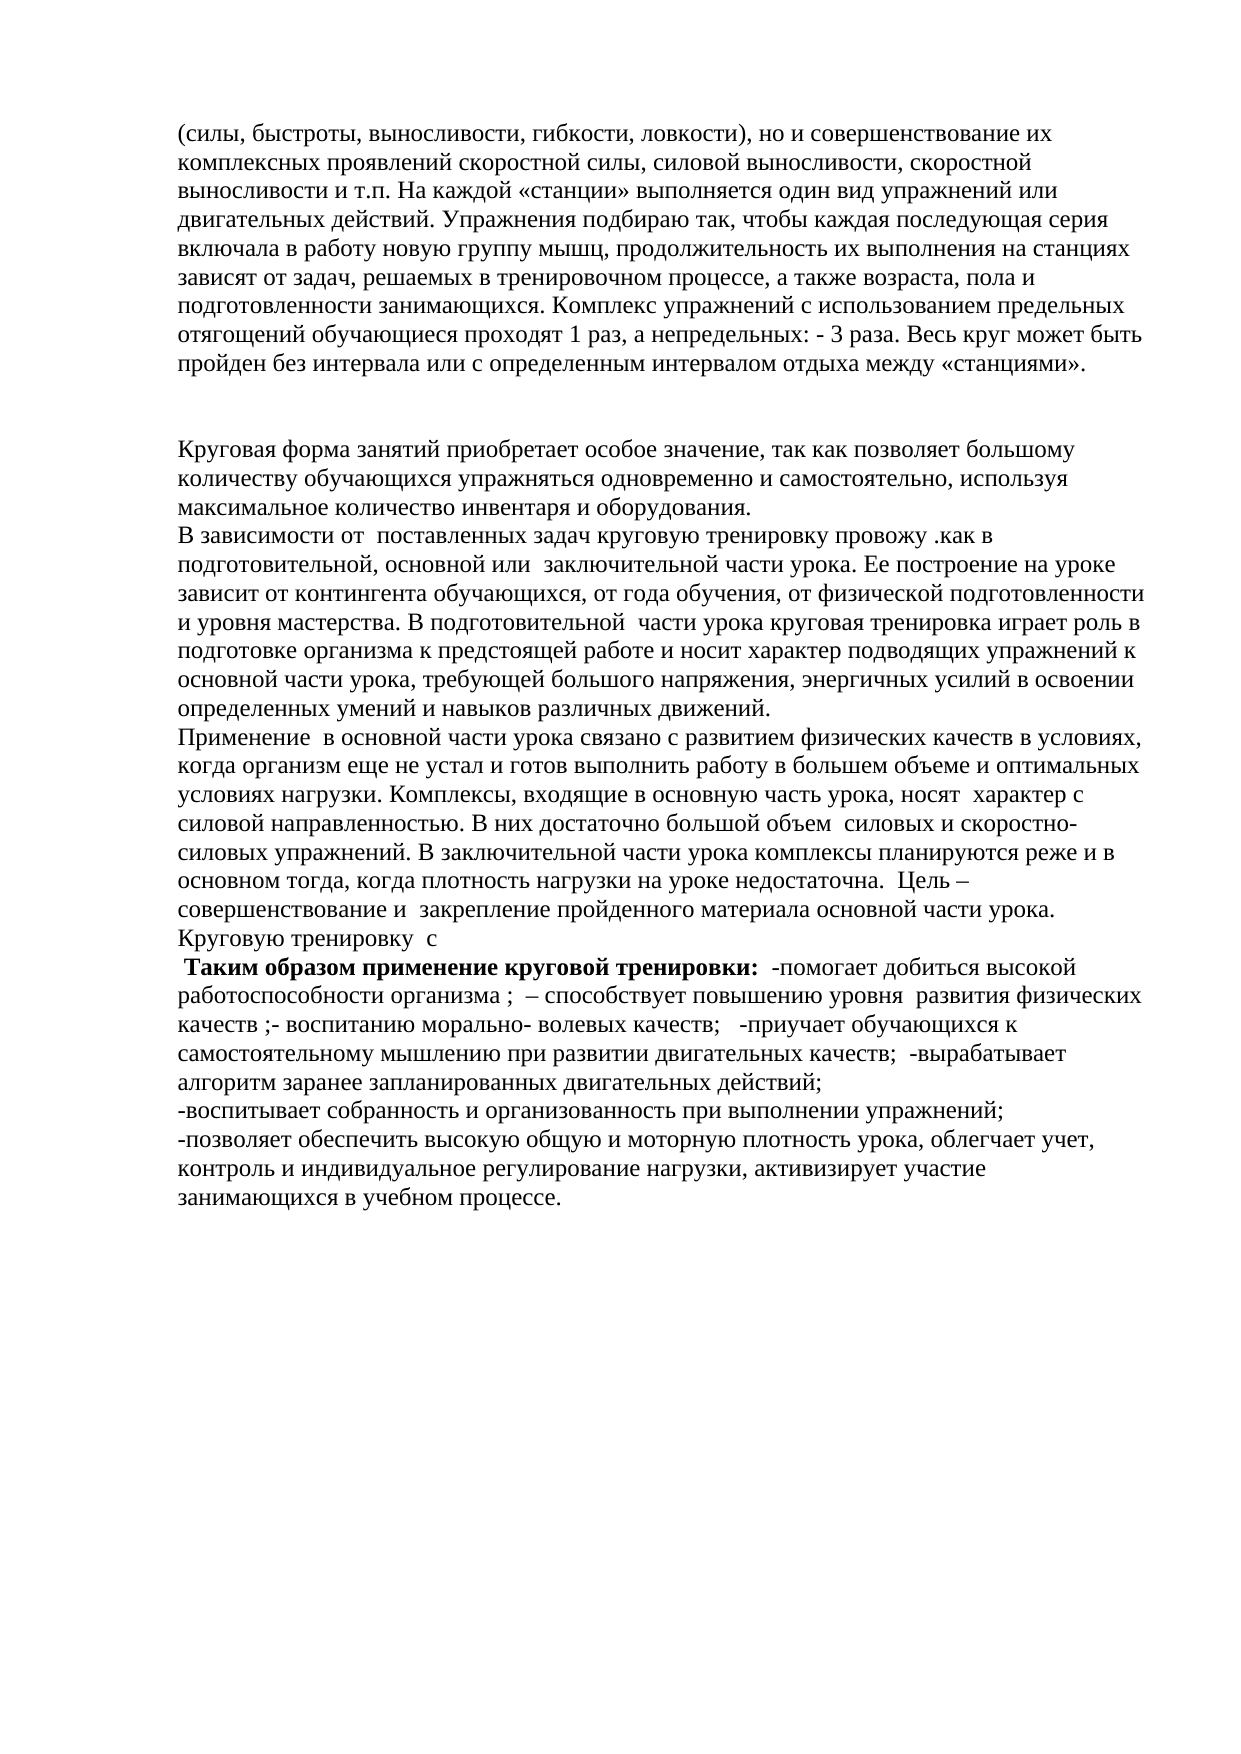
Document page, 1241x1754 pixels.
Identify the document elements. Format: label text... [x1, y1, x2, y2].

text -позволяет обеспечить высокую общую и моторную плотность урока, облегчает учет, контроль и индивидуальное регулирование нагрузки, активизирует участие занимающихся в учебном процессе. [177, 1124, 1152, 1211]
text Таким образом применение круговой тренировки: -помогает добиться высокой работоспособности организма ; – способствует повышению уровня развития физических качеств ;- воспитанию морально- волевых качеств; -приучает обучающихся к самостоятельному мышлению при развитии двигательных качеств; -вырабатывает алгоритм заранее запланированных двигательных действий; [177, 952, 1152, 1096]
text В зависимости от поставленных задач круговую тренировку провожу .как в подготовительной, основной или заключительной части урока. Ее построение на уроке зависит от контингента обучающихся, от года обучения, от физической подготовленности и уровня мастерства. В подготовительной части урока круговая тренировка играет роль в подготовке организма к предстоящей работе и носит характер подводящих упражнений к основной части урока, требующей большого напряжения, энергичных усилий в освоении определенных умений и навыков различных движений. [177, 521, 1152, 722]
text -воспитывает собранность и организованность при выполнении упражнений; [177, 1096, 1152, 1124]
text Применение в основной части урока связано с развитием физических качеств в условиях, когда организм еще не устал и готов выполнить работу в большем объеме и оптимальных условиях нагрузки. Комплексы, входящие в основную часть урока, носят характер с силовой направленностью. В них достаточно большой объем силовых и скоростно-силовых упражнений. В заключительной части урока комплексы планируются реже и в основном тогда, когда плотность нагрузки на уроке недостаточна. Цель –совершенствование и закрепление пройденного материала основной части урока. Круговую тренировку с [177, 722, 1152, 952]
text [177, 118, 1152, 377]
text Круговая форма занятий приобретает особое значение, так как позволяет большому количеству обучающихся упражняться одновременно и самостоятельно, используя максимальное количество инвентаря и оборудования. [177, 434, 1152, 521]
